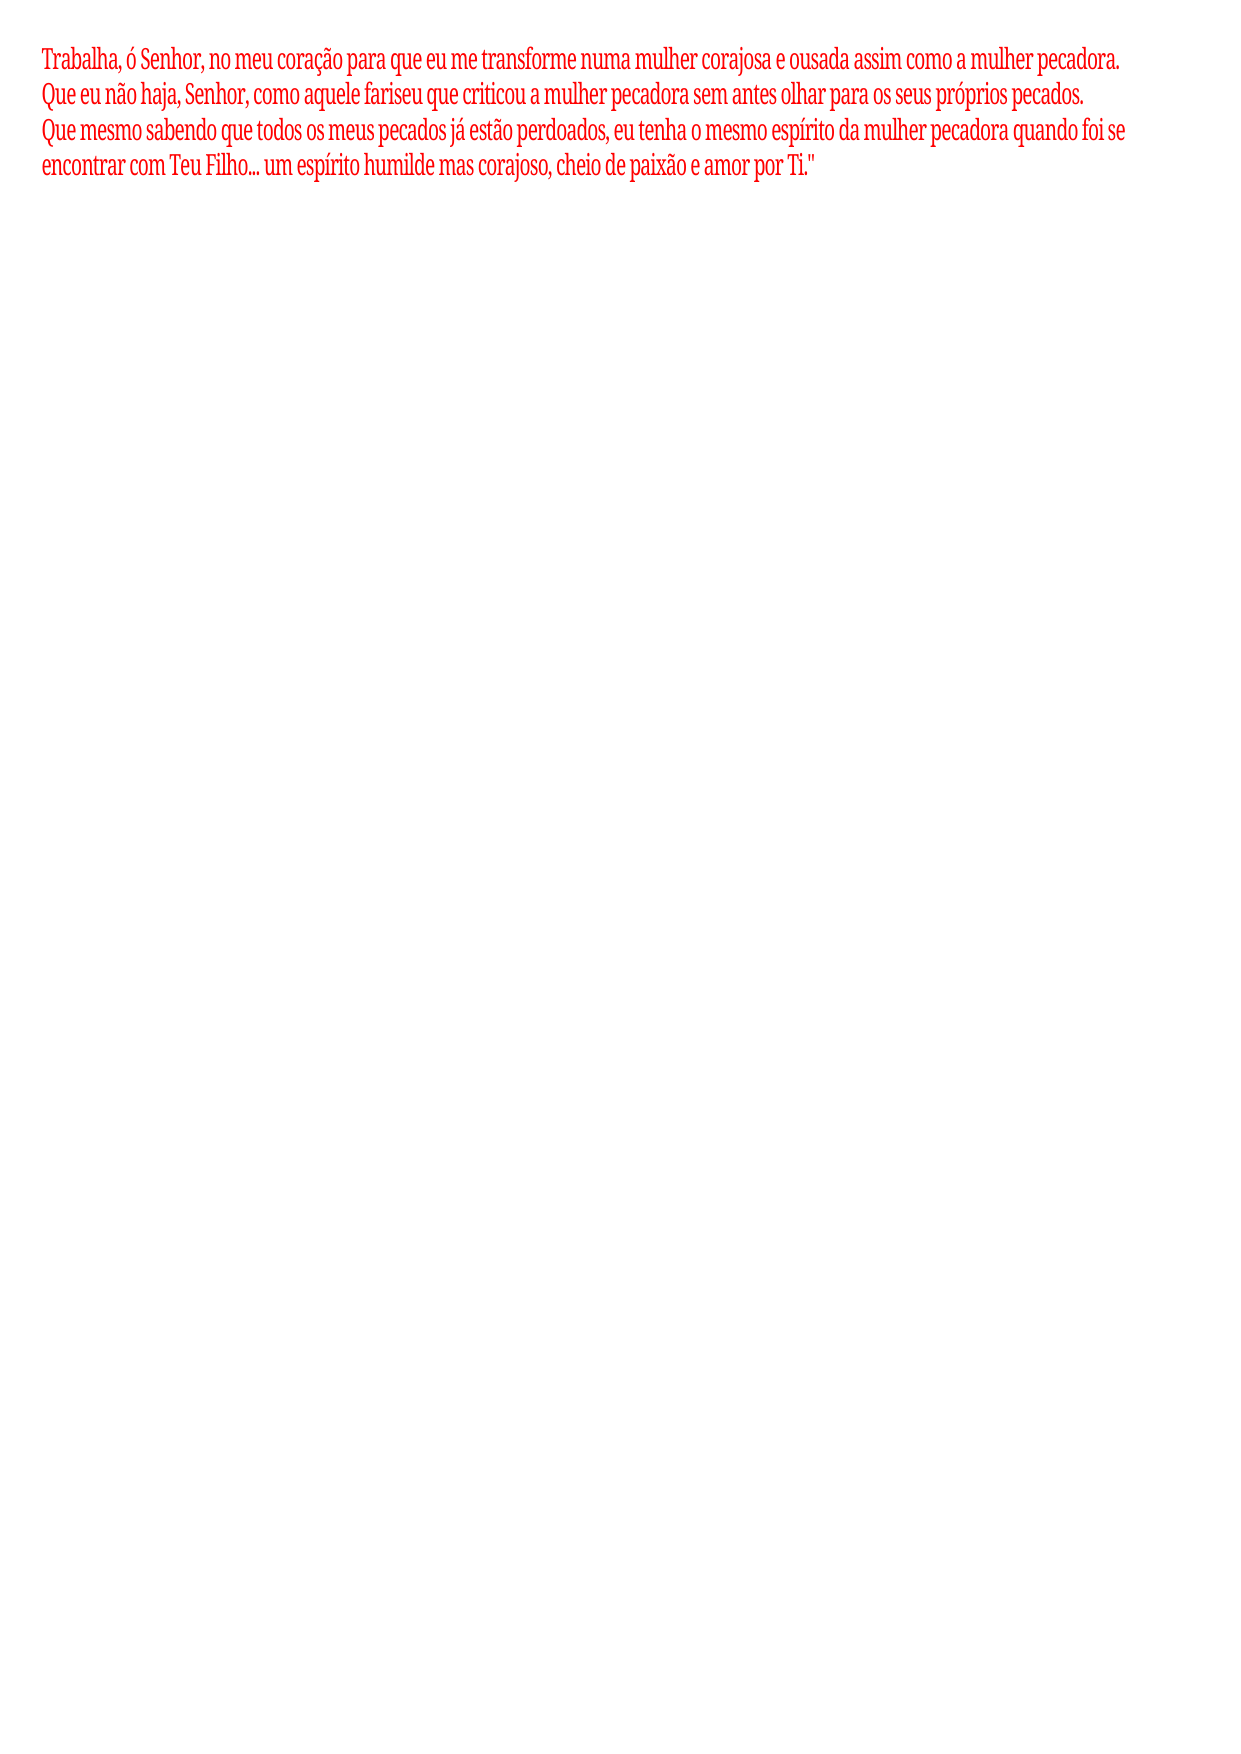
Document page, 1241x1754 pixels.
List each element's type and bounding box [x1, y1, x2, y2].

text [41, 41, 1199, 256]
